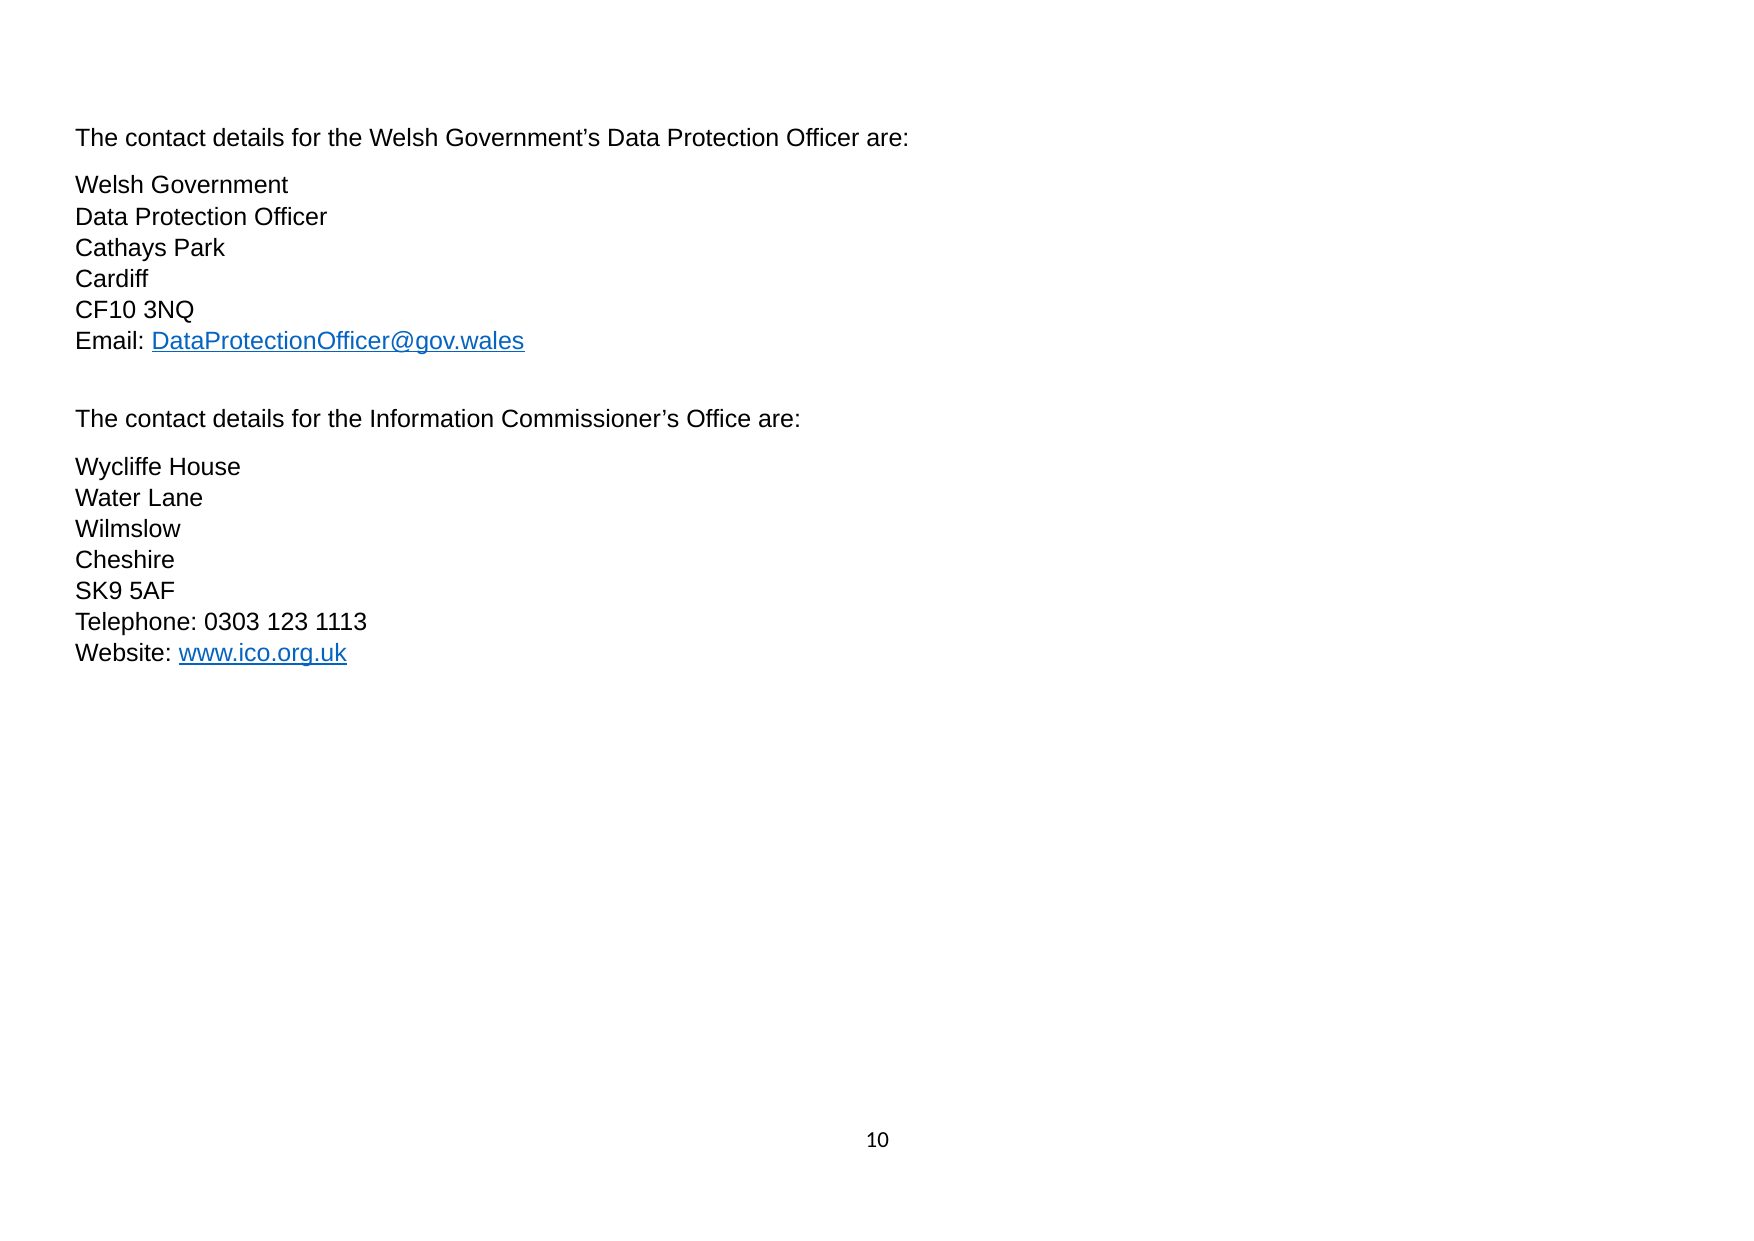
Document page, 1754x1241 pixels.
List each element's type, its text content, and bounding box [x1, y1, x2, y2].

text SK9 5AF [75, 576, 1679, 605]
text Telephone: 0303 123 1113 [75, 607, 1679, 636]
text CF10 3NQ [75, 294, 1679, 323]
text Email: DataProtectionOfficer@gov.wales [75, 326, 1679, 354]
text The contact details for the Welsh Government’s Data Protection Officer are: [75, 123, 1679, 151]
text The contact details for the Information Commissioner’s Office are: [75, 404, 1679, 433]
text Cathays Park [75, 232, 1679, 261]
text Website: www.ico.org.uk [75, 638, 1679, 667]
text Wilmslow [75, 514, 1679, 543]
text Welsh Government [75, 170, 1679, 199]
text Water Lane [75, 483, 1679, 512]
text Cheshire [75, 545, 1679, 574]
text Data Protection Officer [75, 201, 1679, 230]
text Cardiff [75, 263, 1679, 292]
text Wycliffe House [75, 452, 1679, 481]
